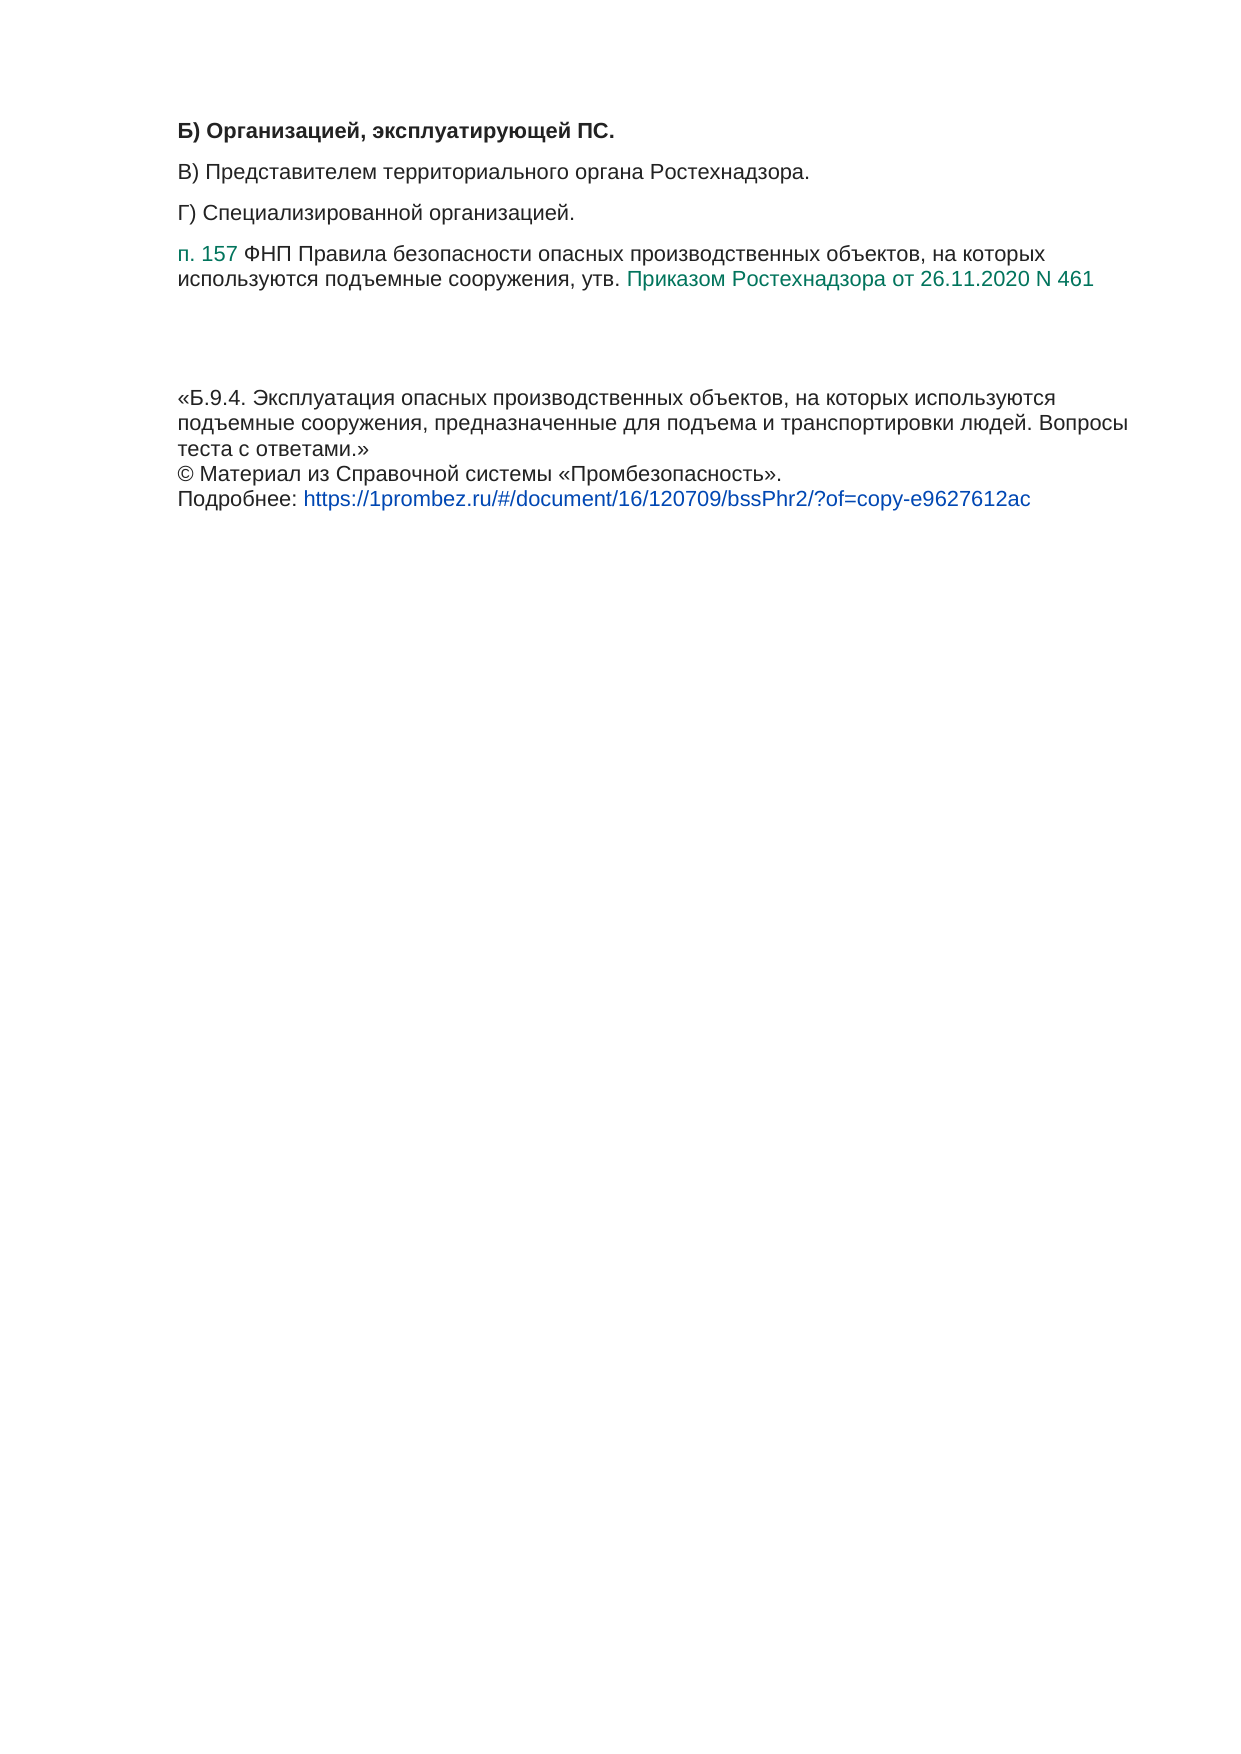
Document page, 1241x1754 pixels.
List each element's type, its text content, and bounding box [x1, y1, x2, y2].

text п. 157 ФНП Правила безопасности опасных производственных объектов, на которых используются подъемные сооружения, утв. Приказом Ростехнадзора от 26.11.2020 N 461 [177, 241, 1152, 291]
text Б) Организацией, эксплуатирующей ПС. [177, 118, 1152, 143]
text «Б.9.4. Эксплуатация опасных производственных объектов, на которых используются подъемные сооружения, предназначенные для подъема и транспортировки людей. Вопросы теста с ответами.» © Материал из Справочной системы «Промбезопасность». Подробнее: https://1prombez.ru/#/document/16/120709/bssPhr2/?of=copy-e9627612ac [177, 360, 1152, 511]
text В) Представителем территориального органа Ростехнадзора. [177, 159, 1152, 184]
text Г) Специализированной организацией. [177, 200, 1152, 225]
